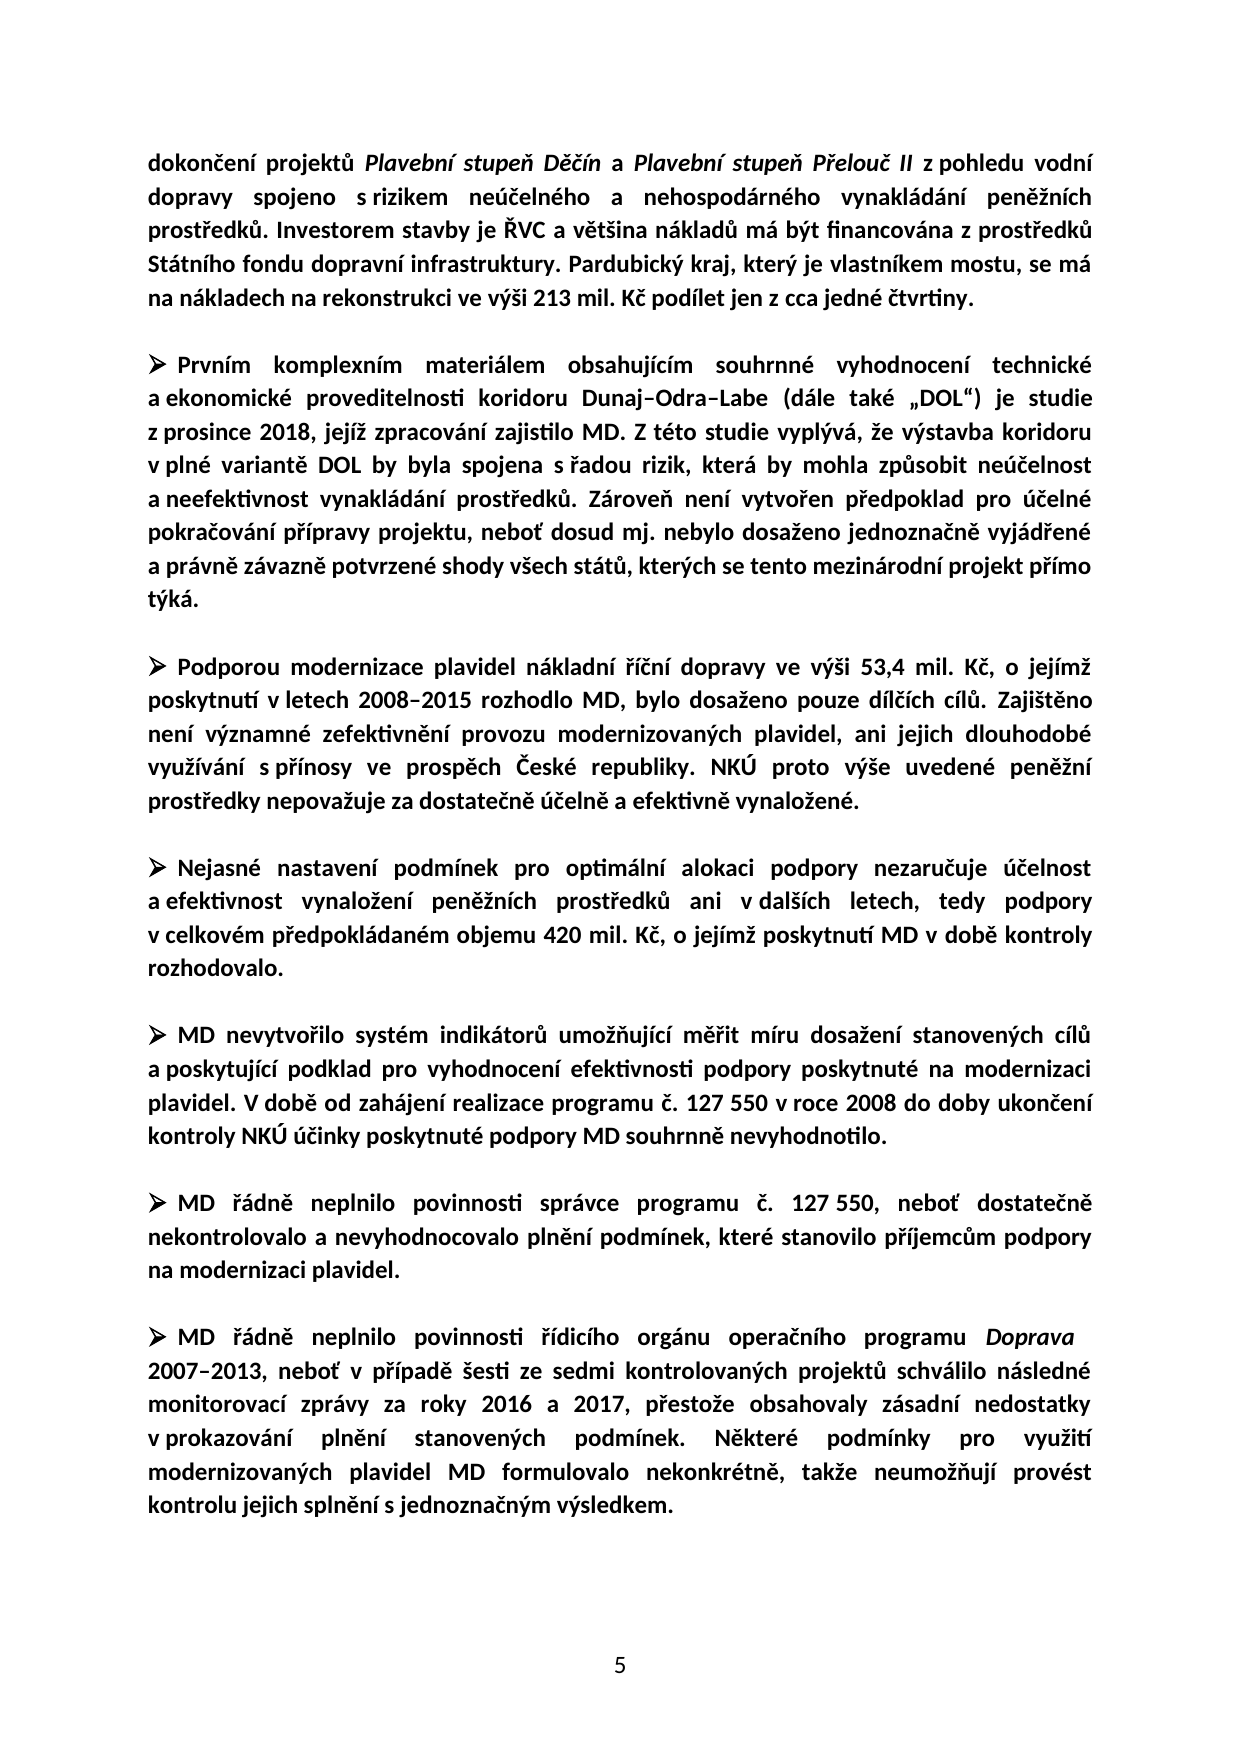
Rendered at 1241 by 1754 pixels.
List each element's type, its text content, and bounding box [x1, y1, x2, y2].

list MD nevytvořilo systém indikátorů umožňující měřit míru dosažení stanovených cílů a poskytující podklad pro vyhodnocení efektivnosti podpory poskytnuté na modernizaci plavidel. V době od zahájení realizace programu č. 127 550 v roce 2008 do doby ukončení kontroly NKÚ účinky poskytnuté podpory MD souhrnně nevyhodnotilo. [148, 1020, 1093, 1151]
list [148, 148, 1093, 312]
list Nejasné nastavení podmínek pro optimální alokaci podpory nezaručuje účelnost a efektivnost vynaložení peněžních prostředků ani v dalších letech, tedy podpory v celkovém předpokládaném objemu 420 mil. Kč, o jejímž poskytnutí MD v době kontroly rozhodovalo. [148, 852, 1093, 983]
list Prvním komplexním materiálem obsahujícím souhrnné vyhodnocení technické a ekonomické proveditelnosti koridoru Dunaj–Odra–Labe (dále také „DOL“) je studie z prosince 2018, jejíž zpracování zajistilo MD. Z této studie vyplývá, že výstavba koridoru v plné variantě DOL by byla spojena s řadou rizik, která by mohla způsobit neúčelnost a neefektivnost vynakládání prostředků. Zároveň není vytvořen předpoklad pro účelné pokračování přípravy projektu, neboť dosud mj. nebylo dosaženo jednoznačně vyjádřené a právně závazně potvrzené shody všech států, kterých se tento mezinárodní projekt přímo týká. [148, 349, 1093, 614]
list Podporou modernizace plavidel nákladní říční dopravy ve výši 53,4 mil. Kč, o jejímž poskytnutí v letech 2008–2015 rozhodlo MD, bylo dosaženo pouze dílčích cílů. Zajištěno není významné zefektivnění provozu modernizovaných plavidel, ani jejich dlouhodobé využívání s přínosy ve prospěch České republiky. NKÚ proto výše uvedené peněžní prostředky nepovažuje za dostatečně účelně a efektivně vynaložené. [148, 651, 1093, 815]
list MD řádně neplnilo povinnosti správce programu č. 127 550, neboť dostatečně nekontrolovalo a nevyhodnocovalo plnění podmínek, které stanovilo příjemcům podpory na modernizaci plavidel. [148, 1187, 1093, 1285]
list MD řádně neplnilo povinnosti řídicího orgánu operačního programu Doprava 2007–2013, neboť v případě šesti ze sedmi kontrolovaných projektů schválilo následné monitorovací zprávy za roky 2016 a 2017, přestože obsahovaly zásadní nedostatky v prokazování plnění stanovených podmínek. Některé podmínky pro využití modernizovaných plavidel MD formulovalo nekonkrétně, takže neumožňují provést kontrolu jejich splnění s jednoznačným výsledkem. [148, 1322, 1093, 1520]
